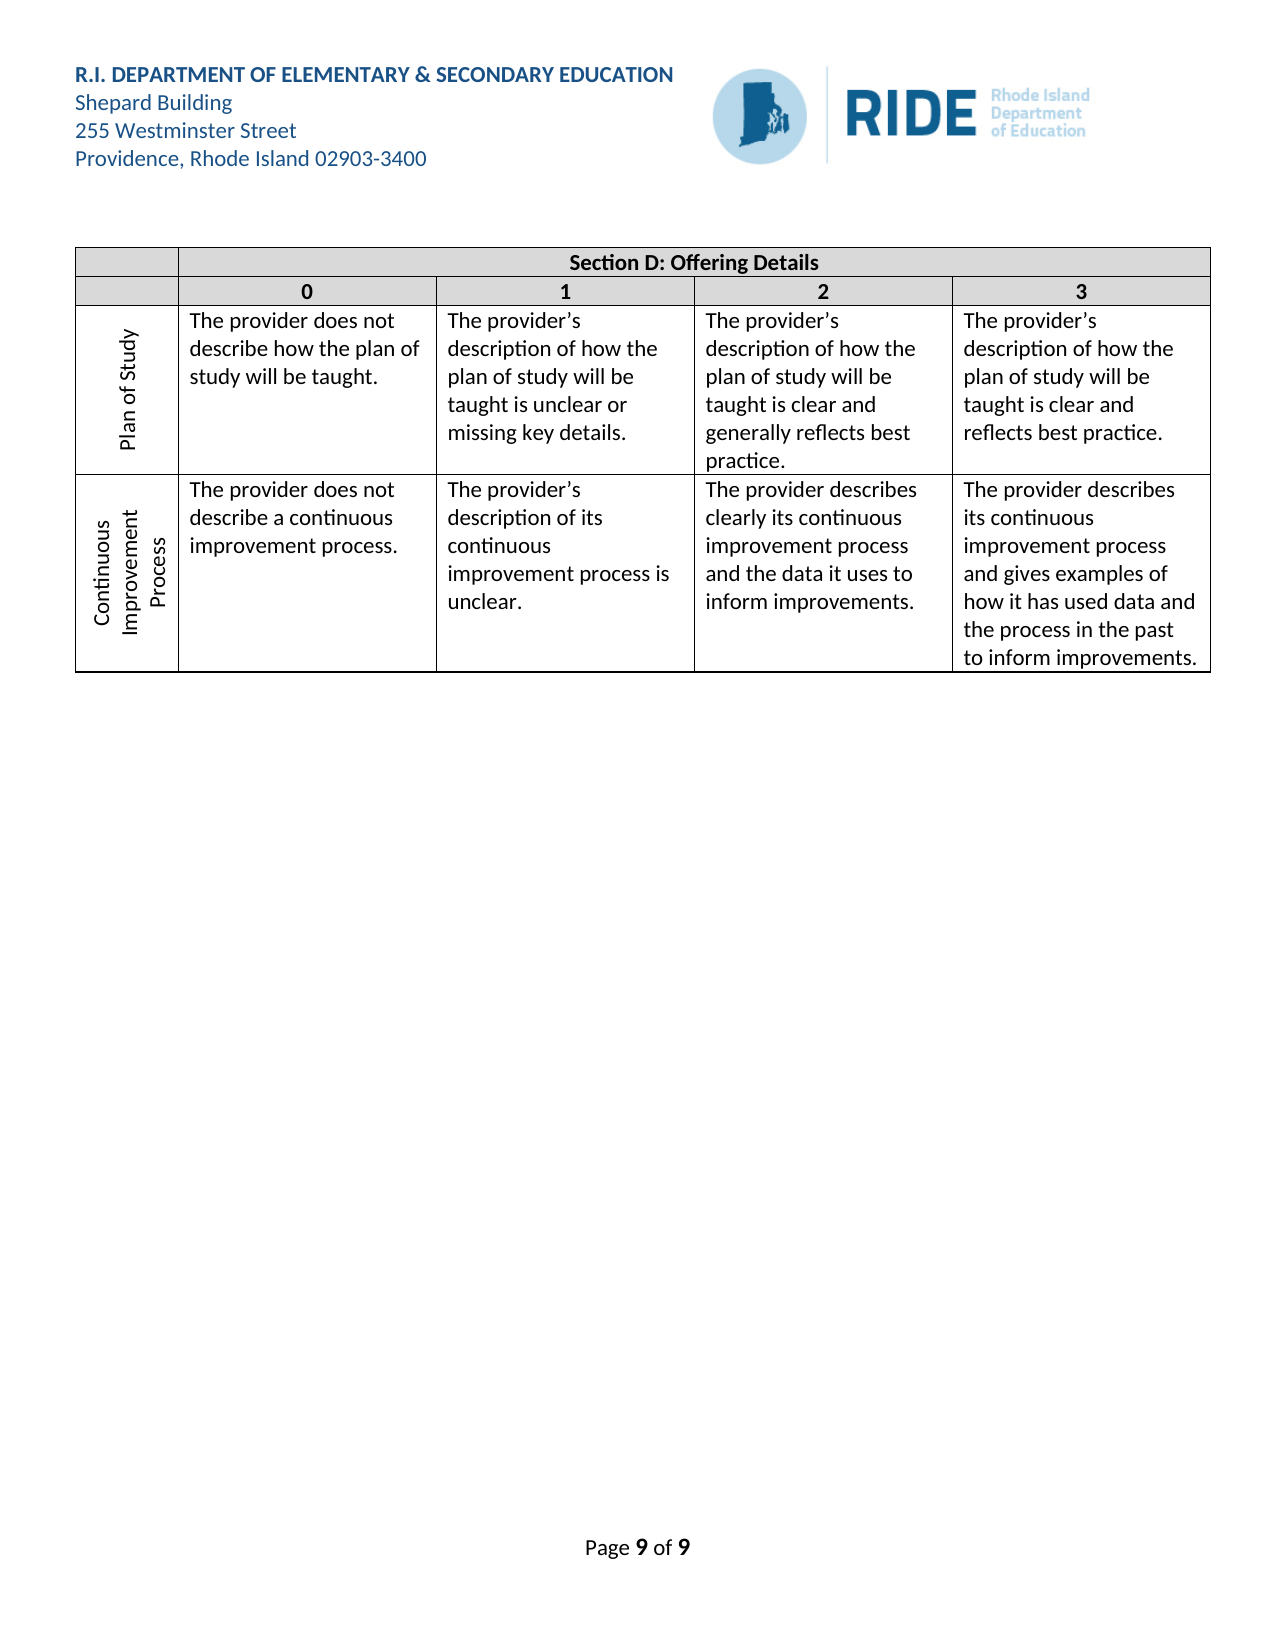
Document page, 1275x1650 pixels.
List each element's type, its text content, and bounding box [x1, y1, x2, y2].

table_cell Plan of Study [76, 306, 178, 474]
picture [703, 61, 1144, 171]
table_cell The provider’s description of how the plan of study will be taught is clear and reflects best practice. [953, 306, 1210, 474]
table_header [76, 248, 178, 276]
table_cell 1 [437, 277, 694, 305]
table_cell The provider does not describe how the plan of study will be taught. [179, 306, 436, 474]
table_cell The provider’s description of how the plan of study will be taught is unclear or missing key details. [437, 306, 694, 474]
table_cell The provider’s description of how the plan of study will be taught is clear and generally reflects best practice. [695, 306, 952, 474]
table_cell Continuous Improvement Process [76, 475, 178, 671]
table_cell The provider describes clearly its continuous improvement process and the data it uses to inform improvements. [695, 475, 952, 671]
table_cell 0 [179, 277, 436, 305]
table_cell The provider describes its continuous improvement process and gives examples of how it has used data and the process in the past to inform improvements. [953, 475, 1210, 671]
table_header Section D: Offering Details [179, 248, 1210, 276]
table_cell 3 [953, 277, 1210, 305]
table_cell 2 [695, 277, 952, 305]
table_cell The provider does not describe a continuous improvement process. [179, 475, 436, 671]
table_cell The provider’s description of its continuous improvement process is unclear. [437, 475, 694, 671]
table_cell [76, 277, 178, 305]
